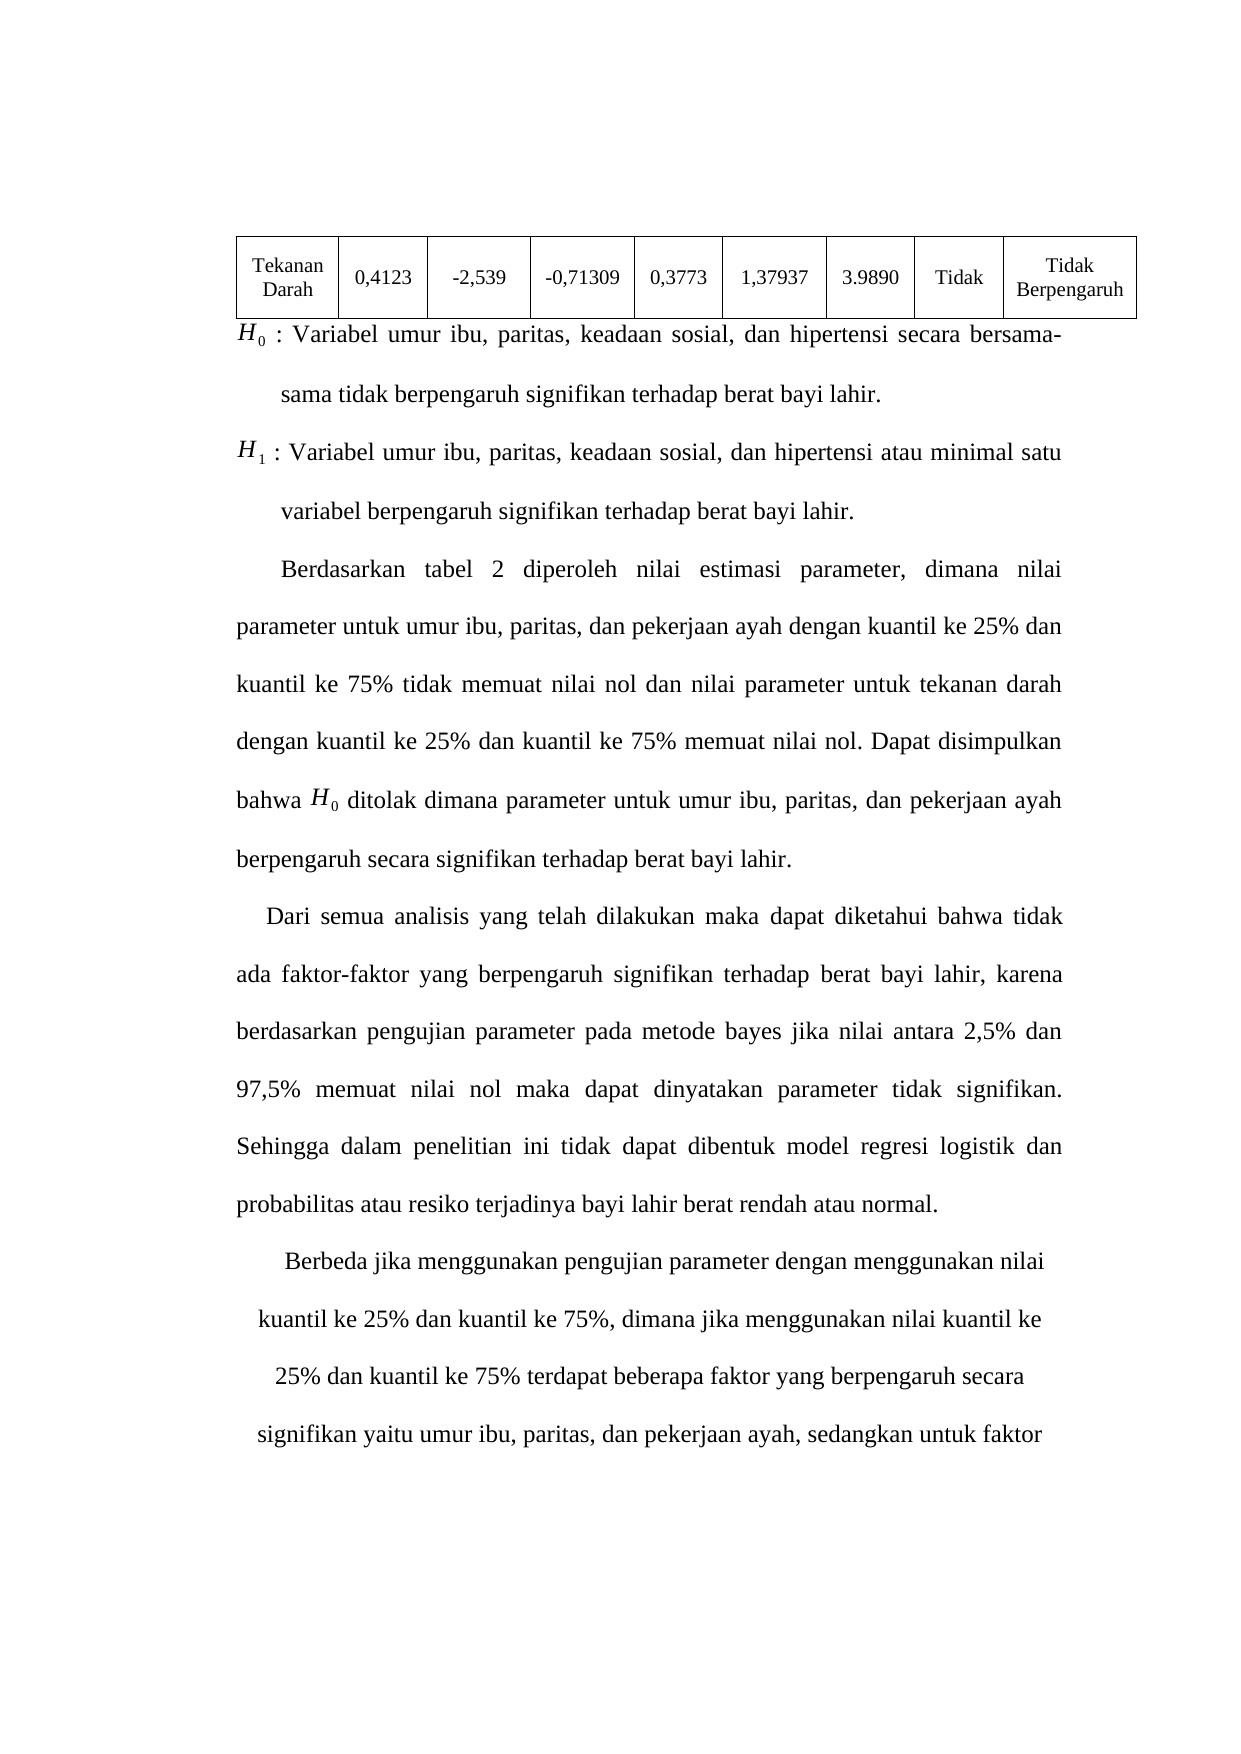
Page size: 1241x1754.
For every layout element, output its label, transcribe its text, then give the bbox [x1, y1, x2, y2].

table_cell -2,539 [428, 237, 530, 317]
table_cell Tidak Berpengaruh [1004, 237, 1136, 317]
list : Variabel umur ibu, paritas, keadaan sosial, dan hipertensi atau minimal satu variabel berpengaruh signifikan terhadap berat bayi lahir. [236, 436, 1063, 525]
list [236, 1246, 1063, 1448]
table_cell 0,4123 [339, 237, 427, 317]
list Dari semua analisis yang telah dilakukan maka dapat diketahui bahwa tidak ada faktor-faktor yang berpengaruh signifikan terhadap berat bayi lahir, karena berdasarkan pengujian parameter pada metode bayes jika nilai antara 2,5% dan 97,5% memuat nilai nol maka dapat dinyatakan parameter tidak signifikan. Sehingga dalam penelitian ini tidak dapat dibentuk model regresi logistik dan probabilitas atau resiko terjadinya bayi lahir berat rendah atau normal. [236, 901, 1063, 1218]
list Berdasarkan tabel 2 diperoleh nilai estimasi parameter, dimana nilai parameter untuk umur ibu, paritas, dan pekerjaan ayah dengan kuantil ke 25% dan kuantil ke 75% tidak memuat nilai nol dan nilai parameter untuk tekanan darah dengan kuantil ke 25% dan kuantil ke 75% memuat nilai nol. Dapat disimpulkan bahwa ditolak dimana parameter untuk umur ibu, paritas, dan pekerjaan ayah berpengaruh secara signifikan terhadap berat bayi lahir. [236, 554, 1063, 873]
table_cell Tekanan Darah [237, 237, 338, 317]
table_cell 0,3773 [635, 237, 722, 317]
list : Variabel umur ibu, paritas, keadaan sosial, dan hipertensi secara bersama-sama tidak berpengaruh signifikan terhadap berat bayi lahir. [236, 319, 1063, 407]
table_cell -0,71309 [531, 237, 634, 317]
table_cell Tidak [915, 237, 1003, 317]
table_cell 1,37937 [723, 237, 826, 317]
table_cell 3.9890 [827, 237, 914, 317]
